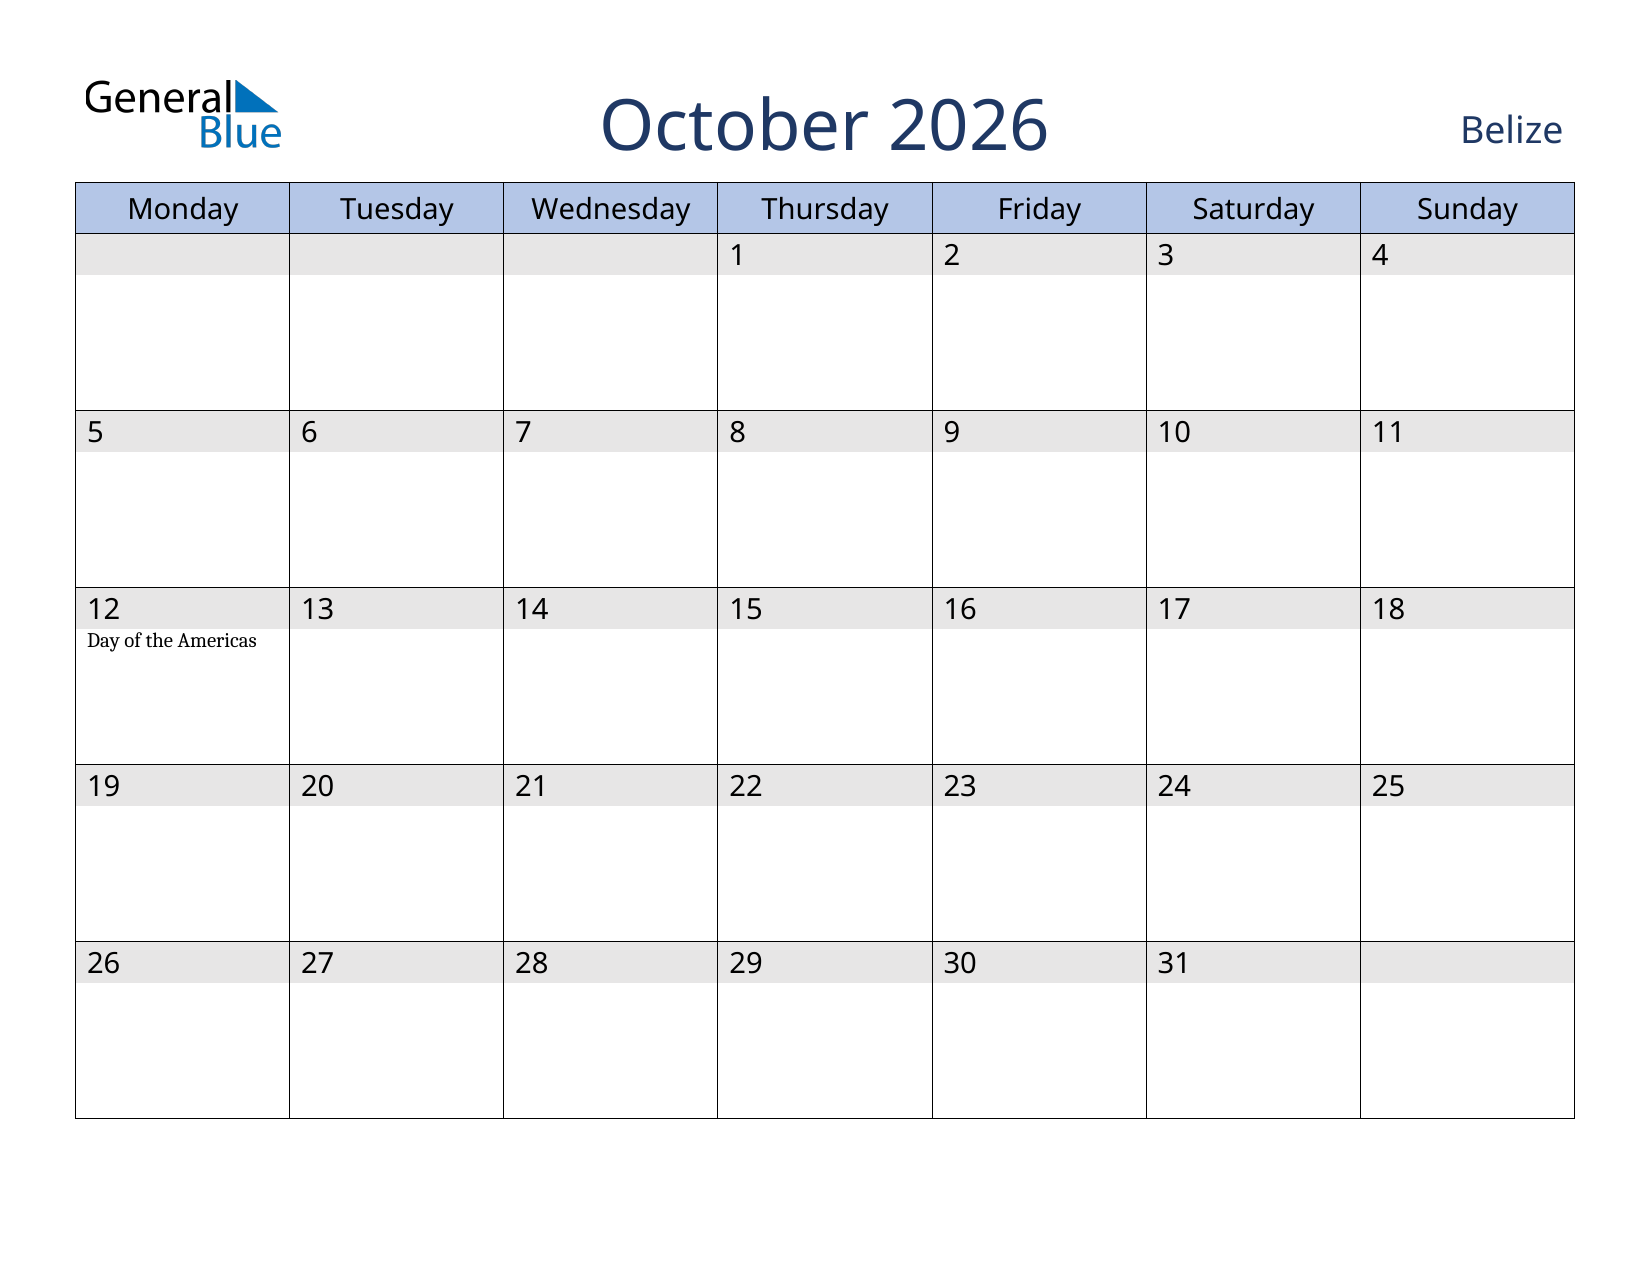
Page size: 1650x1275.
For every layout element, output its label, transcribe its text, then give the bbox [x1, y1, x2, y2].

table_cell 17 [1147, 588, 1360, 629]
table_cell [504, 983, 717, 1118]
table_cell [1361, 806, 1574, 941]
table_cell [76, 452, 289, 587]
table_cell [933, 275, 1146, 410]
table_cell [933, 629, 1146, 764]
table_cell Friday [933, 183, 1146, 233]
table_cell 30 [933, 942, 1146, 983]
table_cell 19 [76, 765, 289, 806]
table_cell 22 [718, 765, 932, 806]
table_cell 15 [718, 588, 932, 629]
table_cell 29 [718, 942, 932, 983]
table_cell 20 [290, 765, 503, 806]
table_header Belize [1146, 75, 1574, 182]
table_cell [718, 806, 932, 941]
table_cell [718, 275, 932, 410]
table_cell [504, 629, 717, 764]
table_cell [1147, 806, 1360, 941]
table_cell 5 [76, 411, 289, 452]
table_cell 4 [1361, 234, 1574, 275]
table_cell 18 [1361, 588, 1574, 629]
picture [86, 80, 281, 148]
table_cell Day of the Americas [76, 629, 289, 764]
table_cell 3 [1147, 234, 1360, 275]
table_cell [290, 806, 503, 941]
table_cell 25 [1361, 765, 1574, 806]
table_cell [76, 275, 289, 410]
table_cell [933, 983, 1146, 1118]
table_cell 9 [933, 411, 1146, 452]
table_cell 6 [290, 411, 503, 452]
table_cell 26 [76, 942, 289, 983]
table_cell [718, 452, 932, 587]
table_cell 24 [1147, 765, 1360, 806]
table_cell 23 [933, 765, 1146, 806]
table_cell [718, 983, 932, 1118]
table_cell 13 [290, 588, 503, 629]
table_cell [1361, 629, 1574, 764]
table_cell [290, 629, 503, 764]
table_header [76, 75, 503, 182]
table_cell [290, 275, 503, 410]
table_cell 21 [504, 765, 717, 806]
table_cell [504, 806, 717, 941]
table_cell 1 [718, 234, 932, 275]
table_cell [290, 234, 503, 275]
table_cell [1361, 942, 1574, 983]
table_cell [1147, 983, 1360, 1118]
table_cell [504, 275, 717, 410]
table_cell [76, 983, 289, 1118]
table_cell [1361, 275, 1574, 410]
table_cell [290, 452, 503, 587]
table_cell 27 [290, 942, 503, 983]
table_cell 14 [504, 588, 717, 629]
table_cell [504, 234, 717, 275]
table_cell Saturday [1147, 183, 1360, 233]
table_cell 11 [1361, 411, 1574, 452]
table_header October 2026 [504, 75, 1146, 182]
table_cell 28 [504, 942, 717, 983]
table_cell 10 [1147, 411, 1360, 452]
table_cell [933, 452, 1146, 587]
table_cell 7 [504, 411, 717, 452]
table_cell [1147, 629, 1360, 764]
table_cell [1147, 275, 1360, 410]
table_cell [1361, 983, 1574, 1118]
table_cell Monday [76, 183, 289, 233]
table_cell Wednesday [504, 183, 717, 233]
table_cell Thursday [718, 183, 932, 233]
table_cell [718, 629, 932, 764]
table_cell [504, 452, 717, 587]
table_cell [1147, 452, 1360, 587]
table_cell 2 [933, 234, 1146, 275]
table_cell [290, 983, 503, 1118]
table_cell Tuesday [290, 183, 503, 233]
table_cell Sunday [1361, 183, 1574, 233]
table_cell [1361, 452, 1574, 587]
table_cell [76, 234, 289, 275]
table_cell 12 [76, 588, 289, 629]
table_cell [933, 806, 1146, 941]
table_cell 8 [718, 411, 932, 452]
table_cell 16 [933, 588, 1146, 629]
table_cell [76, 806, 289, 941]
table_cell 31 [1147, 942, 1360, 983]
